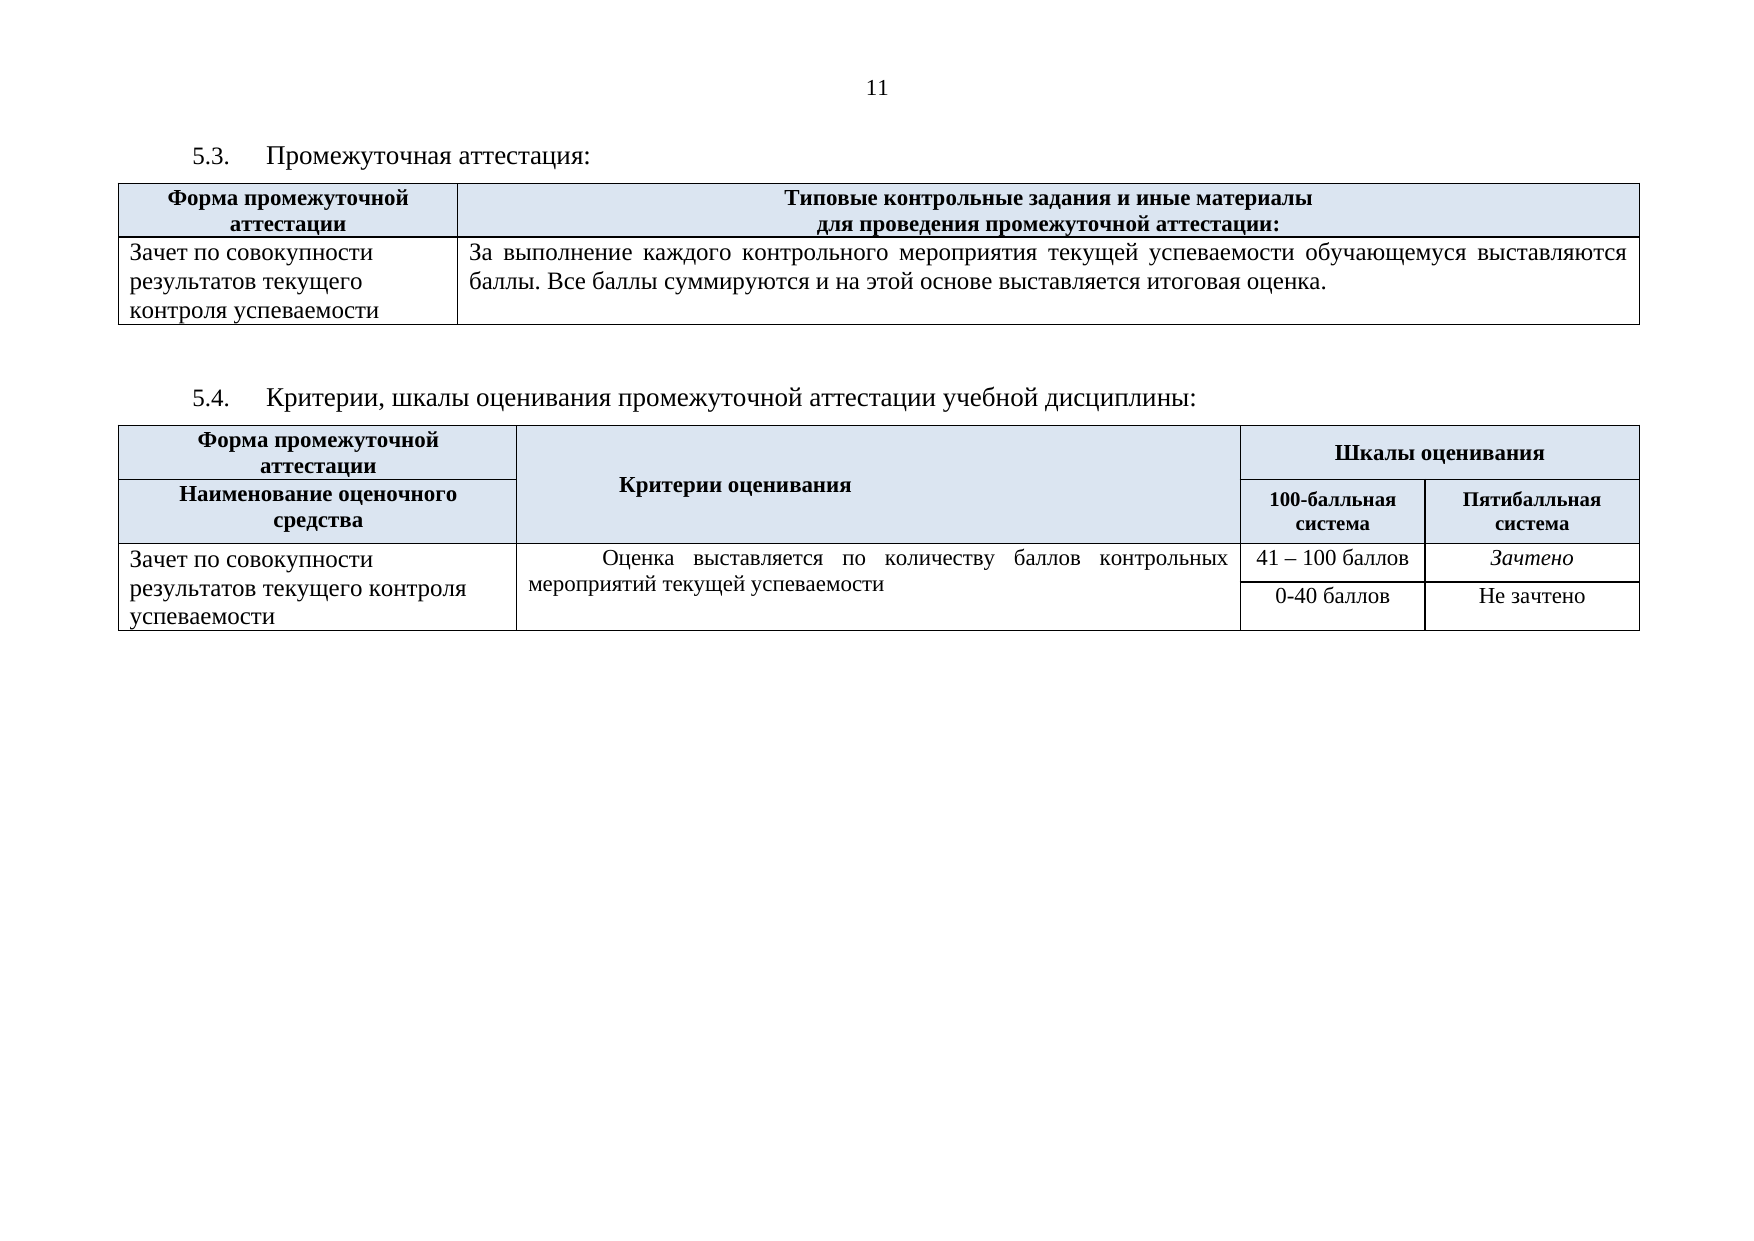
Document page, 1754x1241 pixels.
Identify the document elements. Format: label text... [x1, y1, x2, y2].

table_cell Не зачтено [1426, 583, 1639, 630]
table_header Форма промежуточной аттестации [119, 426, 516, 479]
table_cell Зачет по совокупности результатов текущего контроля успеваемости [119, 238, 457, 324]
subtitle Промежуточная аттестация: [192, 139, 1636, 170]
table_cell Оценка выставляется по количеству баллов контрольных мероприятий текущей успеваемости [517, 544, 1240, 630]
table_cell 0-40 баллов [1241, 583, 1424, 630]
table_header Шкалы оценивания [1241, 426, 1639, 479]
table_cell Наименование оценочного средства [119, 480, 516, 543]
table_cell 100-балльная система [1241, 480, 1424, 543]
table_cell Зачет по совокупности результатов текущего контроля успеваемости [119, 544, 516, 630]
table_header Критерии оценивания [517, 426, 1240, 543]
table_cell 41 – 100 баллов [1241, 544, 1424, 581]
table_cell Зачтено [1426, 544, 1639, 581]
table_cell За выполнение каждого контрольного мероприятия текущей успеваемости обучающемуся выставляются баллы. Все баллы суммируются и на этой основе выставляется итоговая оценка. [458, 238, 1639, 324]
table_header Форма промежуточной аттестации [119, 184, 457, 236]
table_cell Пятибалльная система [1426, 480, 1639, 543]
table_header Типовые контрольные задания и иные материалы для проведения промежуточной аттестации: [458, 184, 1639, 236]
subtitle Критерии, шкалы оценивания промежуточной аттестации учебной дисциплины: [192, 381, 1636, 412]
